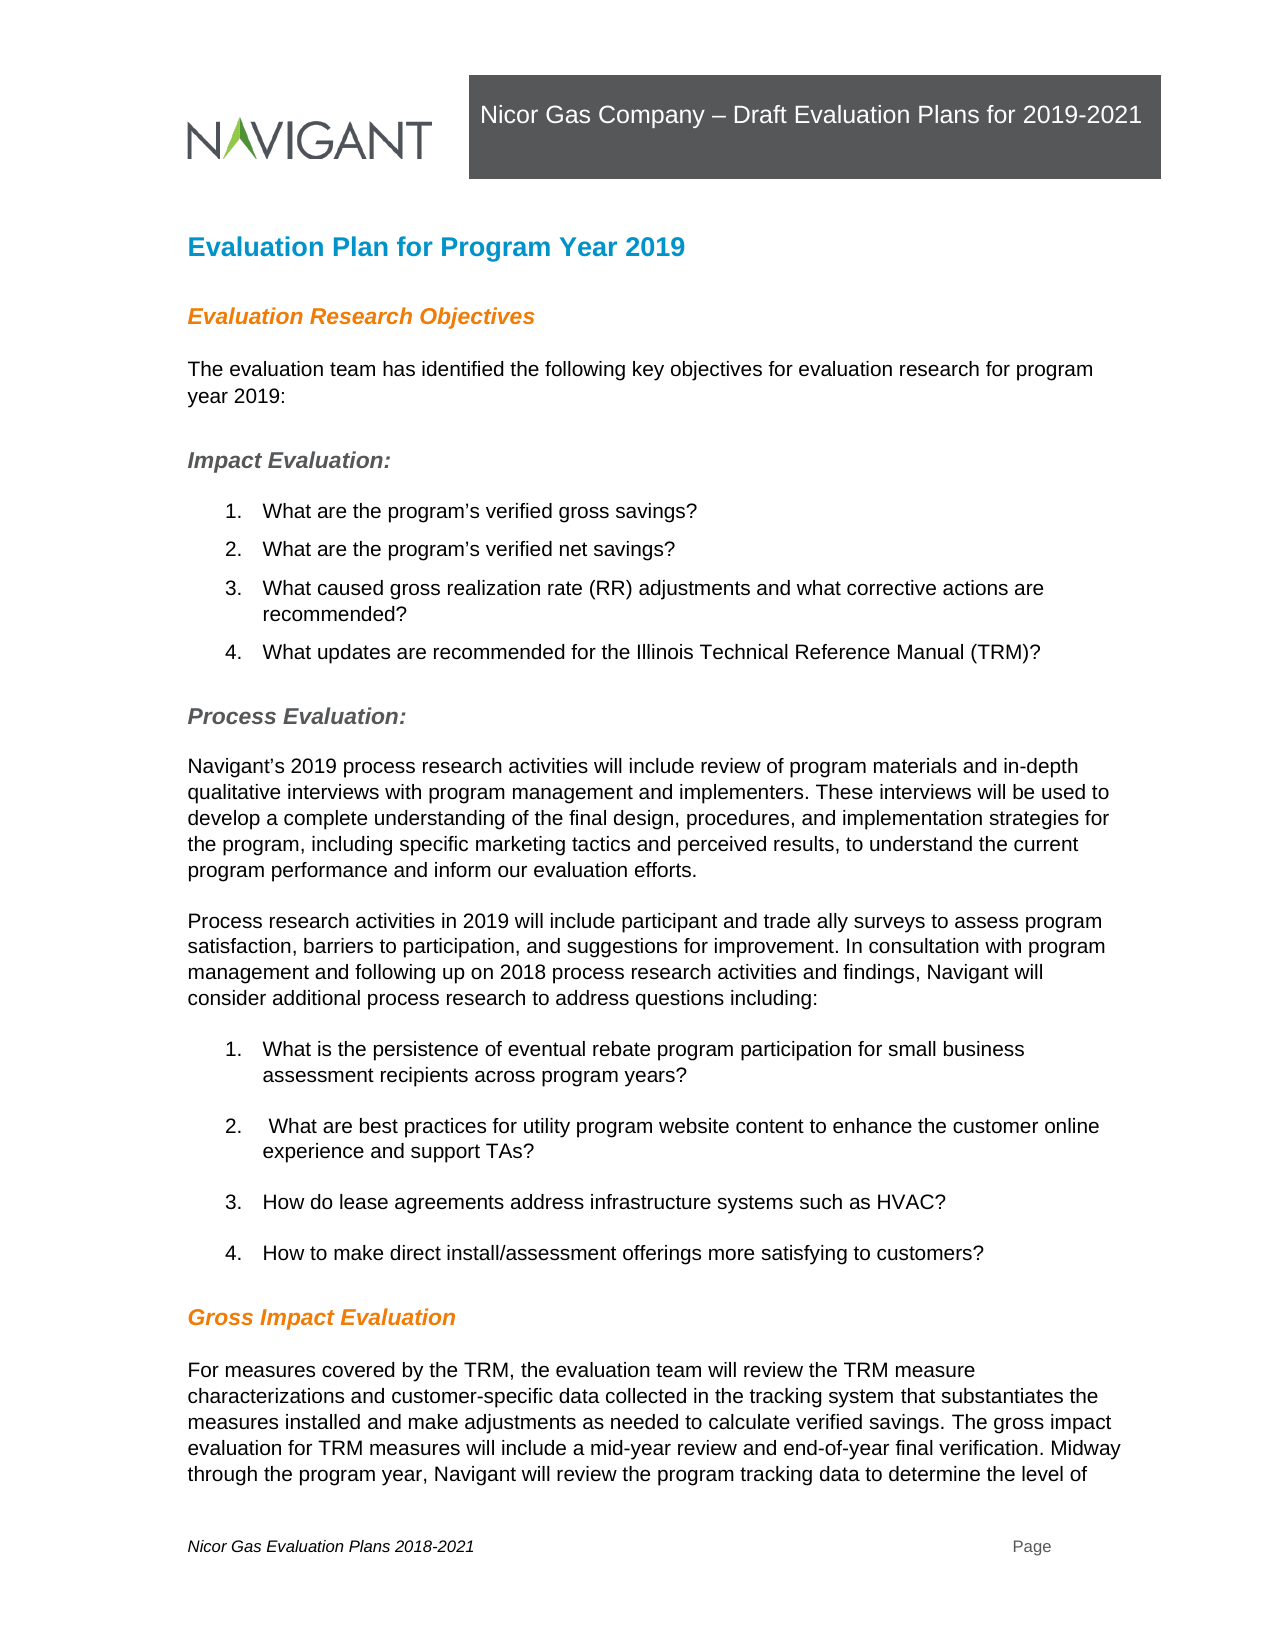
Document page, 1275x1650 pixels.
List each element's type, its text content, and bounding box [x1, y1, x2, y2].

text Navigant’s 2019 process research activities will include review of program materials and in-depth qualitative interviews with program management and implementers. These interviews will be used to develop a complete understanding of the final design, procedures, and implementation strategies for the program, including specific marketing tactics and perceived results, to understand the current program performance and inform our evaluation efforts. [187, 754, 1125, 882]
list What caused gross realization rate (RR) adjustments and what corrective actions are recommended? [225, 576, 1125, 625]
list What updates are recommended for the Illinois Technical Reference Manual (TRM)? [225, 640, 1125, 664]
text Evaluation Plan for Program Year 2019 [187, 231, 1125, 263]
list How to make direct install/assessment offerings more satisfying to customers? [225, 1241, 1125, 1265]
text Evaluation Research Objectives [187, 303, 1125, 330]
text Gross Impact Evaluation [187, 1304, 1125, 1331]
list How do lease agreements address infrastructure systems such as HVAC? [225, 1190, 1125, 1214]
text The evaluation team has identified the following key objectives for evaluation research for program year 2019: [187, 357, 1125, 408]
list What are the program’s verified net savings? [225, 537, 1125, 561]
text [187, 1358, 1125, 1486]
subtitle Process Evaluation: [187, 703, 1125, 729]
list What are best practices for utility program website content to enhance the customer online experience and support TAs? [225, 1113, 1125, 1163]
text Process research activities in 2019 will include participant and trade ally surveys to assess program satisfaction, barriers to participation, and suggestions for improvement. In consultation with program management and following up on 2018 process research activities and findings, Navigant will consider additional process research to address questions including: [187, 908, 1125, 1010]
subtitle Impact Evaluation: [187, 447, 1125, 474]
list What is the persistence of eventual rebate program participation for small business assessment recipients across program years? [225, 1037, 1125, 1087]
list What are the program’s verified gross savings? [225, 499, 1125, 523]
